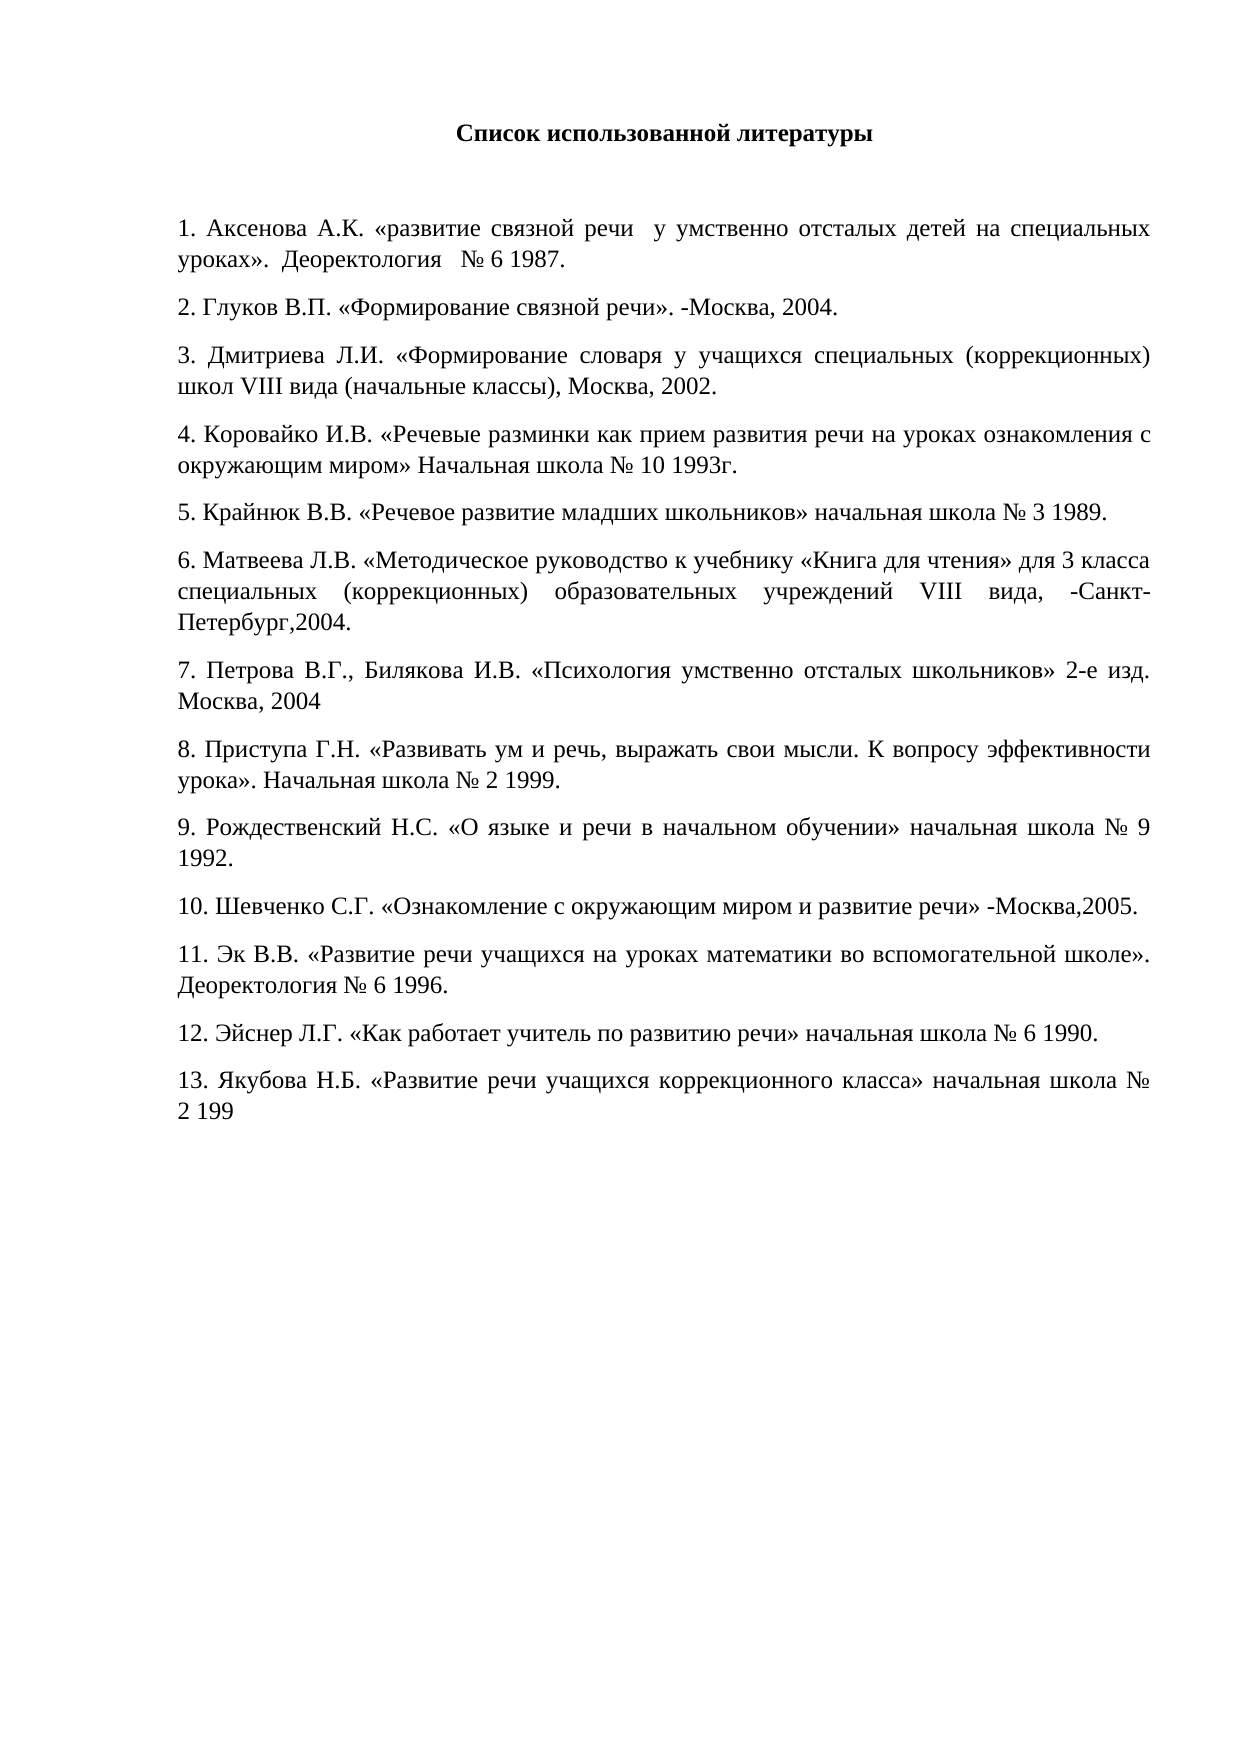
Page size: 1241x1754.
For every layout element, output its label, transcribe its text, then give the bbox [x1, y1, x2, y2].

text 3. Дмитриева Л.И. «Формирование словаря у учащихся специальных (коррекционных) школ VIII вида (начальные классы), Москва, 2002. [177, 340, 1152, 400]
text 1. Аксенова А.К. «развитие связной речи у умственно отсталых детей на специальных уроках». Деоректология № 6 1987. [177, 213, 1152, 273]
text Список использованной литературы [177, 118, 1152, 147]
text 4. Коровайко И.В. «Речевые разминки как прием развития речи на уроках ознакомления с окружающим миром» Начальная школа № 10 1993г. [177, 419, 1152, 478]
text 8. Приступа Г.Н. «Развивать ум и речь, выражать свои мысли. К вопросу эффективности урока». Начальная школа № 2 1999. [177, 734, 1152, 793]
text 2. Глуков В.П. «Формирование связной речи». -Москва, 2004. [177, 292, 1152, 321]
text 6. Матвеева Л.В. «Методическое руководство к учебнику «Книга для чтения» для 3 класса специальных (коррекционных) образовательных учреждений VIII вида, -Санкт-Петербург,2004. [177, 545, 1152, 636]
text 10. Шевченко С.Г. «Ознакомление с окружающим миром и развитие речи» -Москва,2005. [177, 891, 1152, 920]
text 13. Якубова Н.Б. «Развитие речи учащихся коррекционного класса» начальная школа № 2 199 [177, 1065, 1152, 1125]
text 11. Эк В.В. «Развитие речи учащихся на уроках математики во вспомогательной школе». Деоректология № 6 1996. [177, 939, 1152, 999]
text 12. Эйснер Л.Г. «Как работает учитель по развитию речи» начальная школа № 6 1990. [177, 1018, 1152, 1046]
text 7. Петрова В.Г., Билякова И.В. «Психология умственно отсталых школьников» 2-е изд. Москва, 2004 [177, 655, 1152, 715]
text 9. Рождественский Н.С. «О языке и речи в начальном обучении» начальная школа № 9 1992. [177, 812, 1152, 872]
text 5. Крайнюк В.В. «Речевое развитие младших школьников» начальная школа № 3 1989. [177, 497, 1152, 526]
